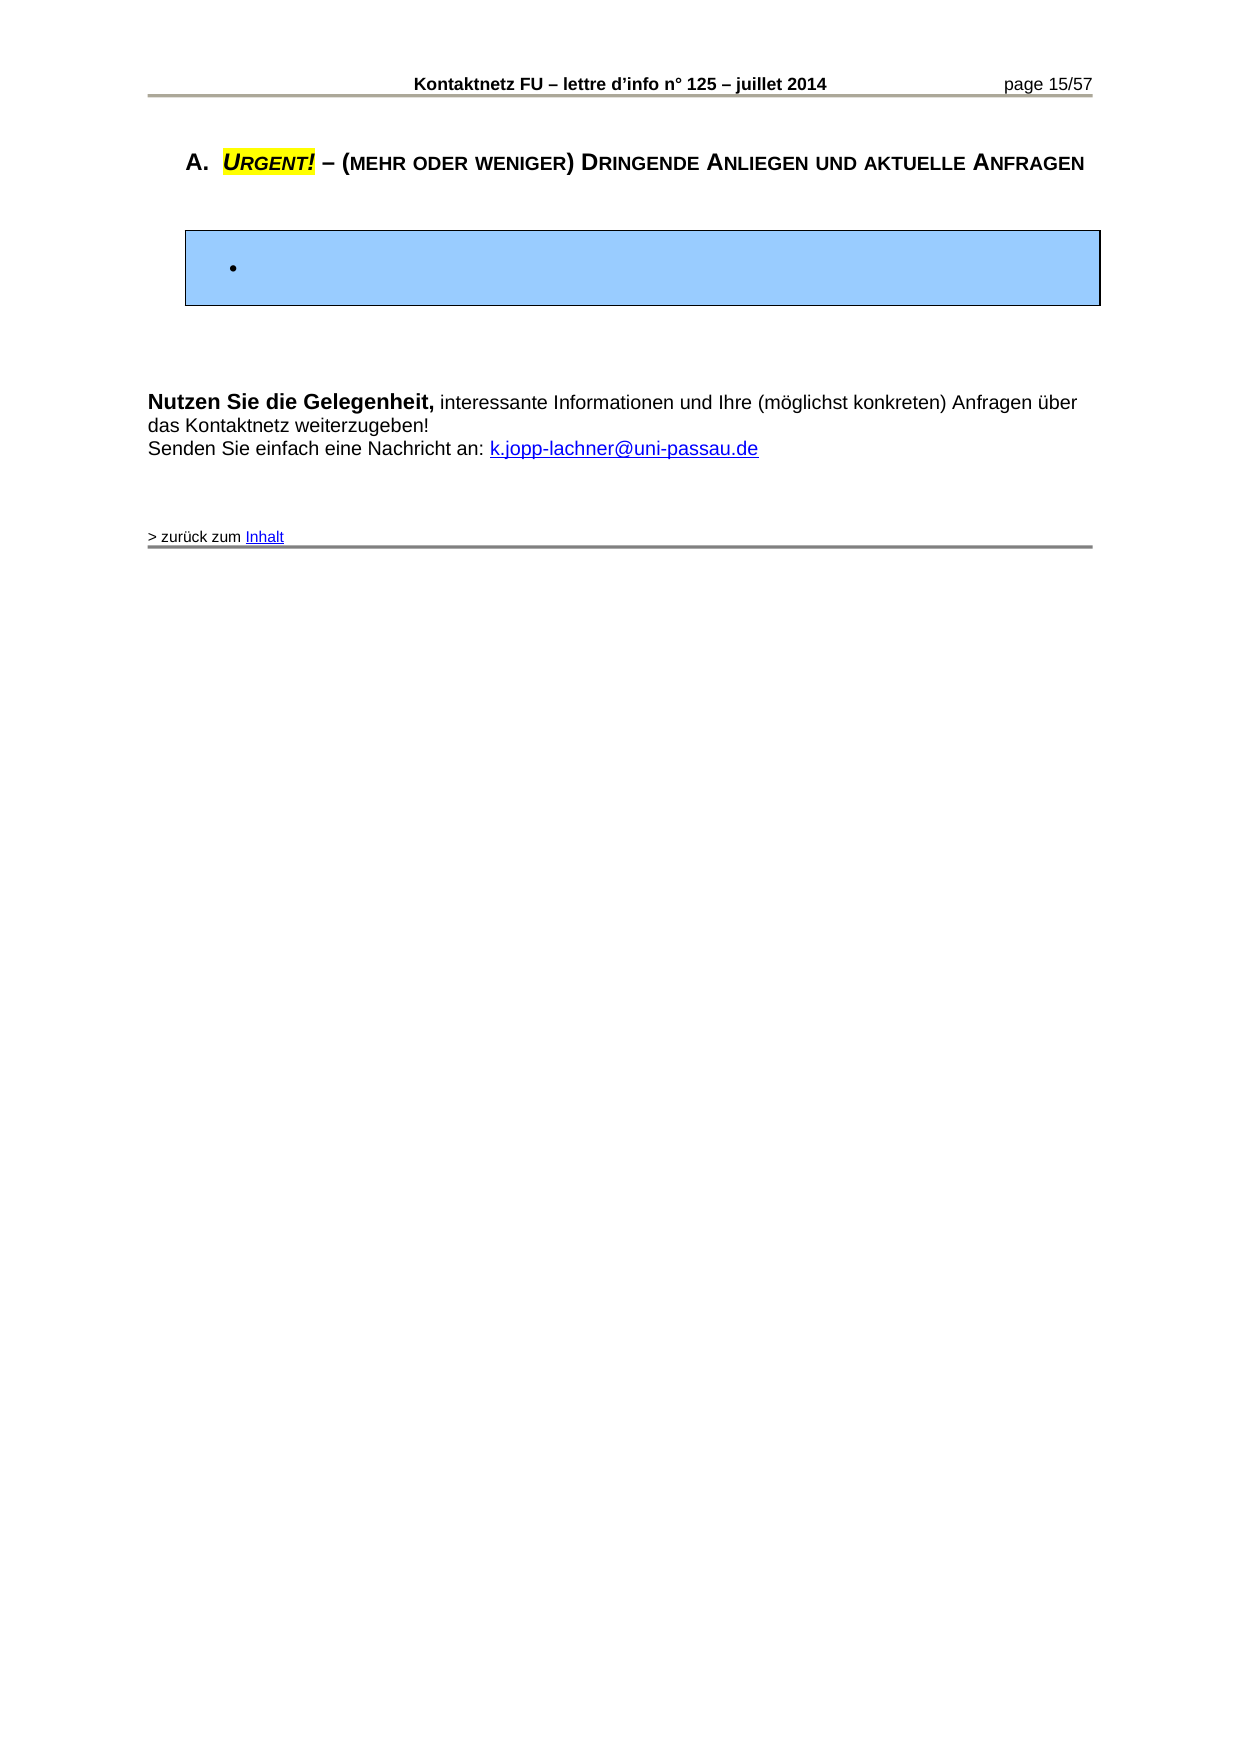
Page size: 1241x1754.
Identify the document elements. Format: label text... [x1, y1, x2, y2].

text Nutzen Sie die Gelegenheit, interessante Informationen und Ihre (möglichst konkreten) Anfragen über das Kontaktnetz weiterzugeben! Senden Sie einfach eine Nachricht an: k.jopp-lachner@uni-passau.de [148, 389, 1093, 459]
subtitle Urgent! – (mehr oder weniger) Dringende Anliegen und aktuelle Anfragen [315, 148, 1093, 175]
table_header [186, 231, 1099, 305]
text > zurück zum Inhalt [148, 527, 1093, 545]
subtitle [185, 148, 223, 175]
